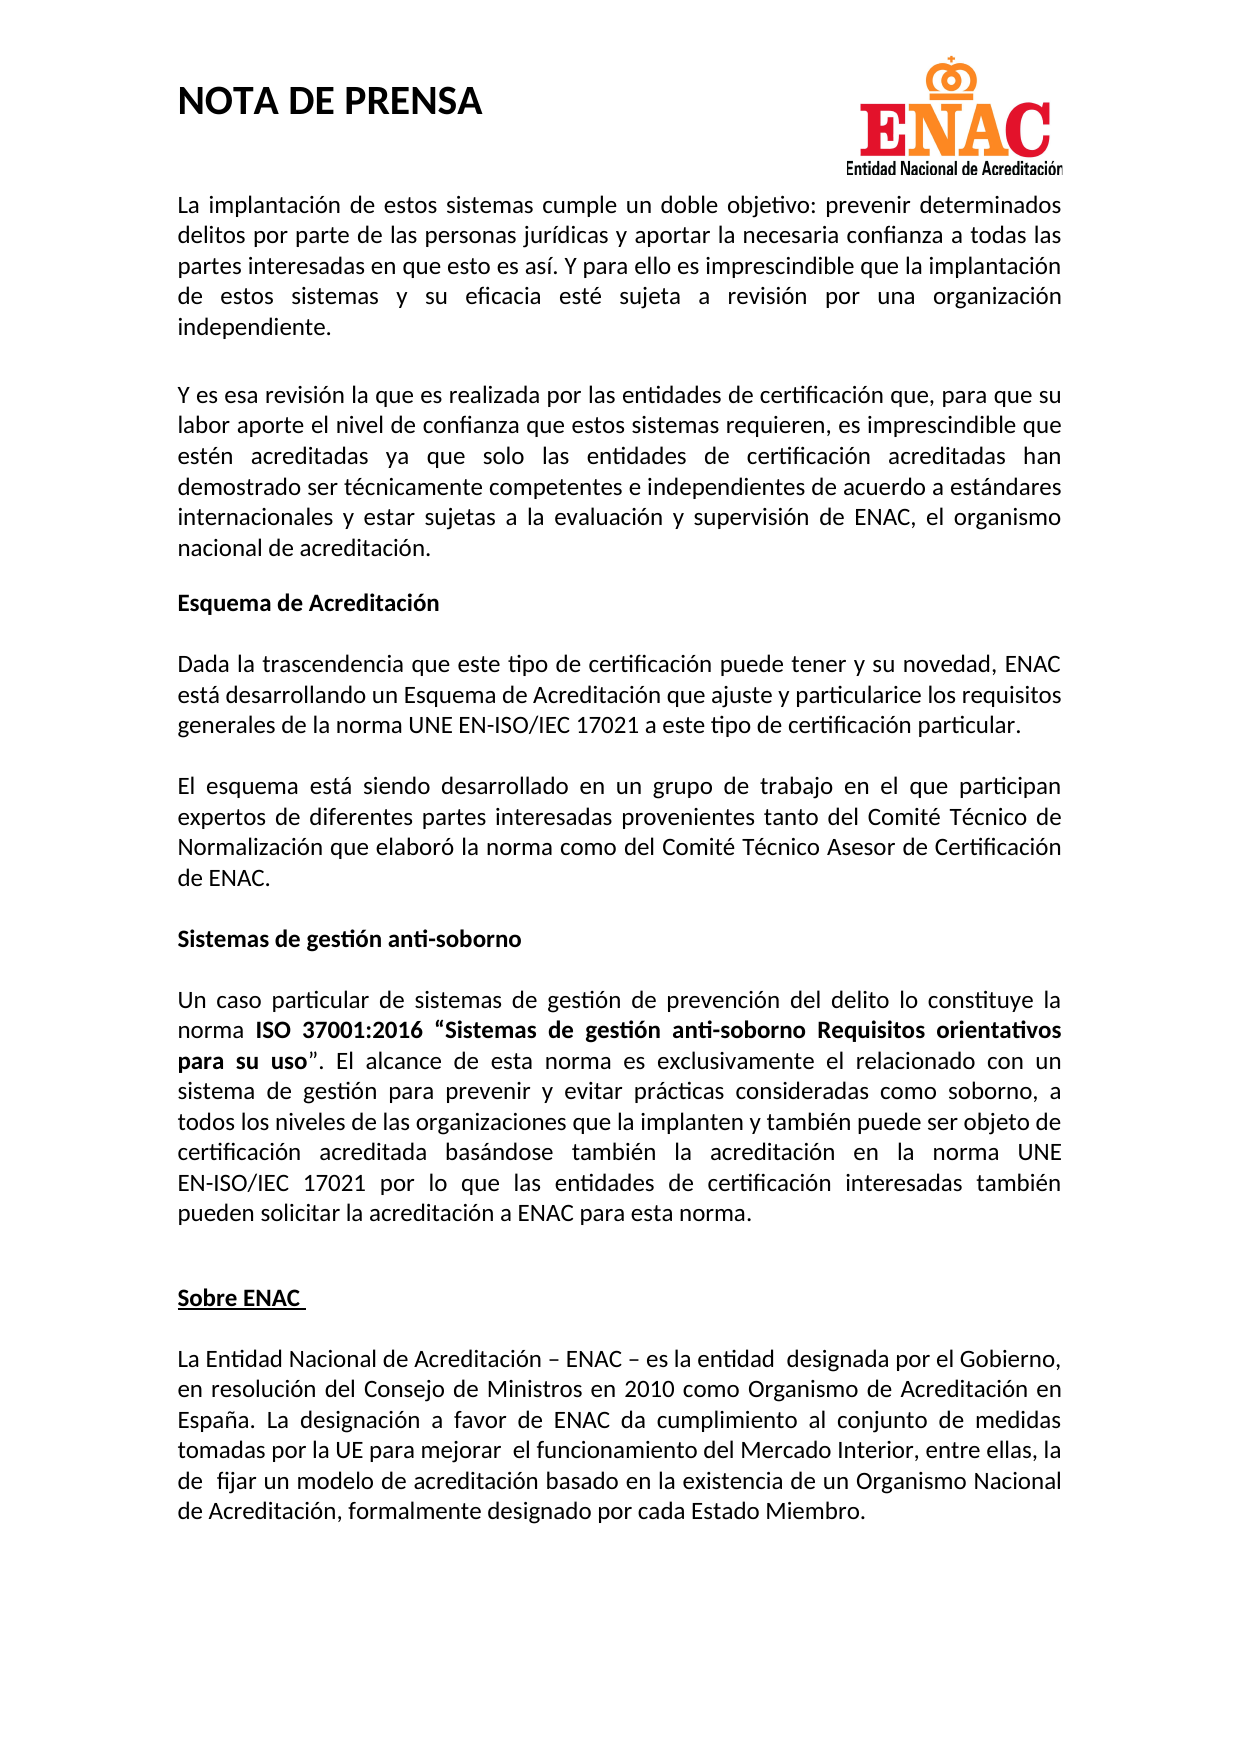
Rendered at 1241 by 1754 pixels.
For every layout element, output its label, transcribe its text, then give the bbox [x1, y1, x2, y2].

text El esquema está siendo desarrollado en un grupo de trabajo en el que participan expertos de diferentes partes interesadas provenientes tanto del Comité Técnico de Normalización que elaboró la norma como del Comité Técnico Asesor de Certificación de ENAC. [177, 770, 1063, 892]
text Y es esa revisión la que es realizada por las entidades de certificación que, para que su labor aporte el nivel de confianza que estos sistemas requieren, es imprescindible que estén acreditadas ya que solo las entidades de certificación acreditadas han demostrado ser técnicamente competentes e independientes de acuerdo a estándares internacionales y estar sujetas a la evaluación y supervisión de ENAC, el organismo nacional de acreditación. [177, 379, 1063, 562]
text La Entidad Nacional de Acreditación – ENAC – es la entidad designada por el Gobierno, en resolución del Consejo de Ministros en 2010 como Organismo de Acreditación en España. La designación a favor de ENAC da cumplimiento al conjunto de medidas tomadas por la UE para mejorar el funcionamiento del Mercado Interior, entre ellas, la de fijar un modelo de acreditación basado en la existencia de un Organismo Nacional de Acreditación, formalmente designado por cada Estado Miembro. [177, 1343, 1063, 1526]
picture [846, 55, 1063, 175]
text Sistemas de gestión anti-soborno [177, 923, 1063, 953]
text Dada la trascendencia que este tipo de certificación puede tener y su novedad, ENAC está desarrollando un Esquema de Acreditación que ajuste y particularice los requisitos generales de la norma UNE EN-ISO/IEC 17021 a este tipo de certificación particular. [177, 648, 1063, 740]
text La implantación de estos sistemas cumple un doble objetivo: prevenir determinados delitos por parte de las personas jurídicas y aportar la necesaria confianza a todas las partes interesadas en que esto es así. Y para ello es imprescindible que la implantación de estos sistemas y su eficacia esté sujeta a revisión por una organización independiente. [177, 189, 1063, 342]
text Esquema de Acreditación [177, 587, 1063, 618]
text Un caso particular de sistemas de gestión de prevención del delito lo constituye la norma ISO 37001:2016 “Sistemas de gestión anti-soborno Requisitos orientativos para su uso”. El alcance de esta norma es exclusivamente el relacionado con un sistema de gestión para prevenir y evitar prácticas consideradas como soborno, a todos los niveles de las organizaciones que la implanten y también puede ser objeto de certificación acreditada basándose también la acreditación en la norma UNE EN-ISO/IEC 17021 por lo que las entidades de certificación interesadas también pueden solicitar la acreditación a ENAC para esta norma. [177, 984, 1063, 1228]
text Sobre ENAC [177, 1282, 1063, 1312]
